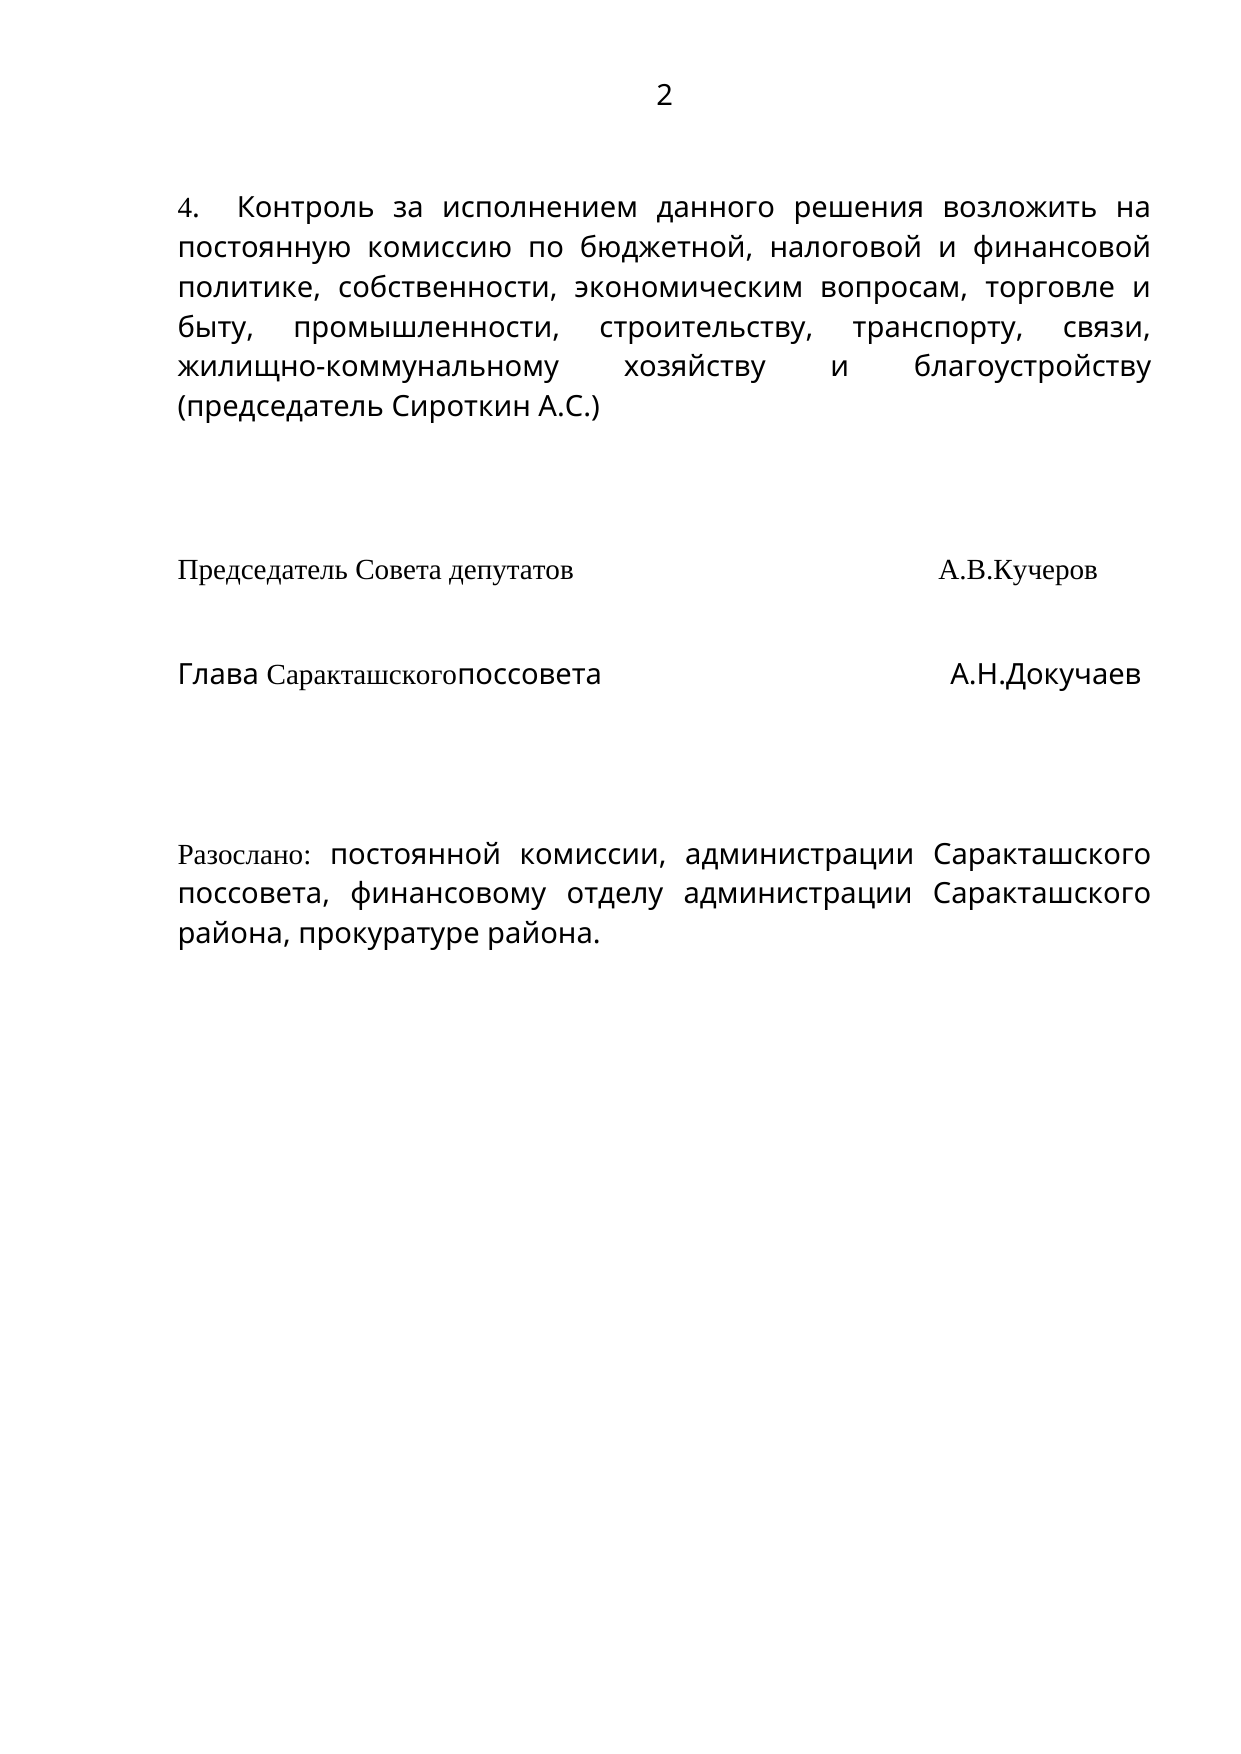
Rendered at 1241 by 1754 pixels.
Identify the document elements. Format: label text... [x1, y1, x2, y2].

text 4. Контроль за исполнением данного решения возложить на постоянную комиссию по бюджетной, налоговой и финансовой политике, собственности, экономическим вопросам, торговле и быту, промышленности, строительству, транспорту, связи, жилищно-коммунальному хозяйству и благоустройству (председатель Сироткин А.С.) [177, 187, 1152, 425]
text Председатель Совета депутатов А.В.Кучеров [177, 552, 1152, 586]
text Разослано: постоянной комиссии, администрации Саракташского поссовета, финансовому отделу администрации Саракташского района, прокуратуре района. [177, 833, 1152, 952]
text Глава Саракташскогопоссовета А.Н.Докучаев [177, 653, 1152, 693]
